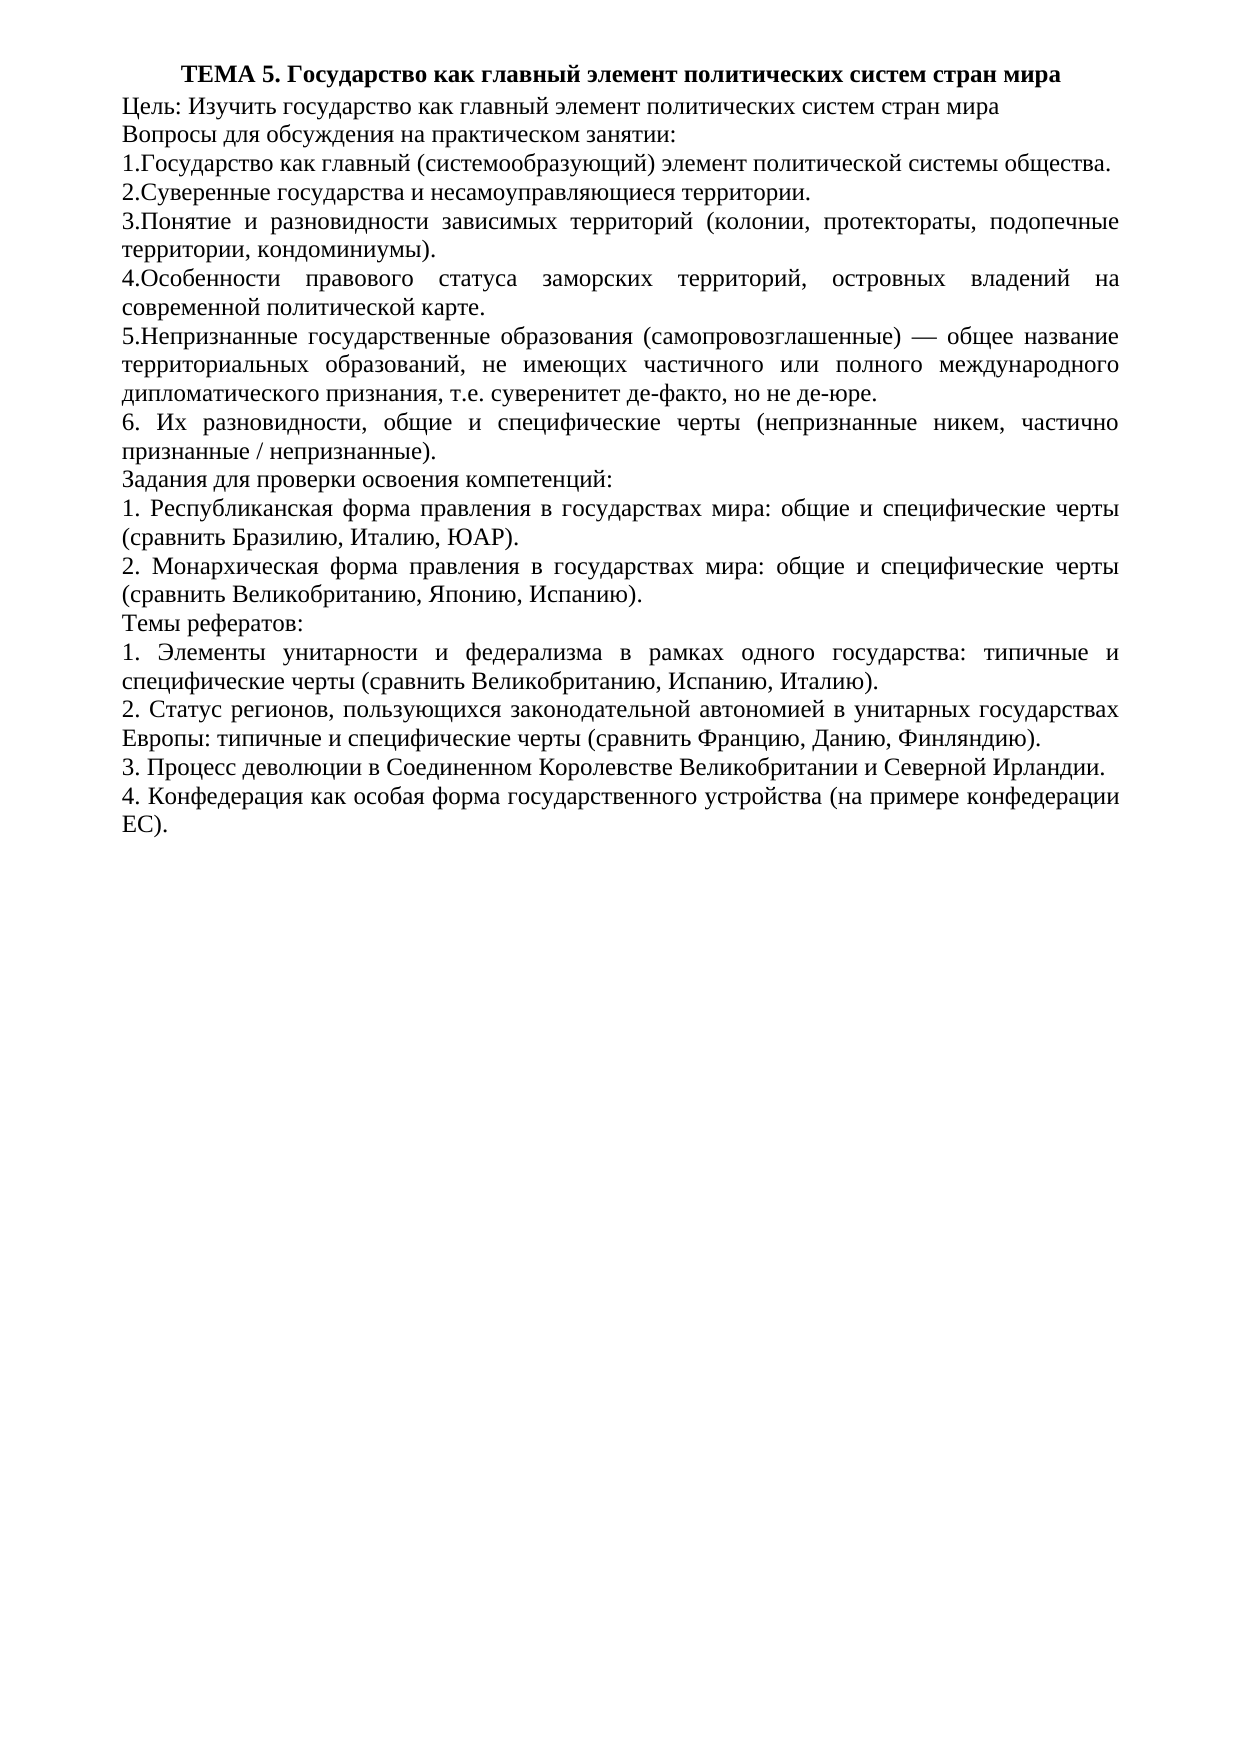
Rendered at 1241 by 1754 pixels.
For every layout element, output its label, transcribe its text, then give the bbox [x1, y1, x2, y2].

table_header ТЕМА 5. Государство как главный элемент политических систем стран мира [118, 59, 1124, 91]
table_cell Цель: Изучить государство как главный элемент политических систем стран мира Вопросы для обсуждения на практическом занятии: 1.Государство как главный (системообразующий) элемент политической системы общества. 2.Суверенные государства и несамоуправляющиеся территории. 3.Понятие и разновидности зависимых территорий (колонии, протектораты, подопечные территории, кондоминиумы). 4.Особенности правового статуса заморских территорий, островных владений на современной политической карте. 5.Непризнанные государственные образования (самопровозглашенные) — общее название территориальных образований, не имеющих частичного или полного международного дипломатического признания, т.е. суверенитет де-факто, но не де-юре. 6. Их разновидности, общие и специфические черты (непризнанные никем, частично признанные / непризнанные). Задания для проверки освоения компетенций: 1. Республиканская форма правления в государствах мира: общие и специфические черты (сравнить Бразилию, Италию, ЮАР). 2. Монархическая форма правления в государствах мира: общие и специфические черты (сравнить Великобританию, Японию, Испанию). Темы рефератов: 1. Элементы унитарности и федерализма в рамках одного государства: типичные и специфические черты (сравнить Великобританию, Испанию, Италию). 2. Статус регионов, пользующихся законодательной автономией в унитарных государствах Европы: типичные и специфические черты (сравнить Францию, Данию, Финляндию). 3. Процесс деволюции в Соединенном Королевстве Великобритании и Северной Ирландии. 4. Конфедерация как особая форма государственного устройства (на примере конфедерации ЕС). [118, 91, 1124, 937]
